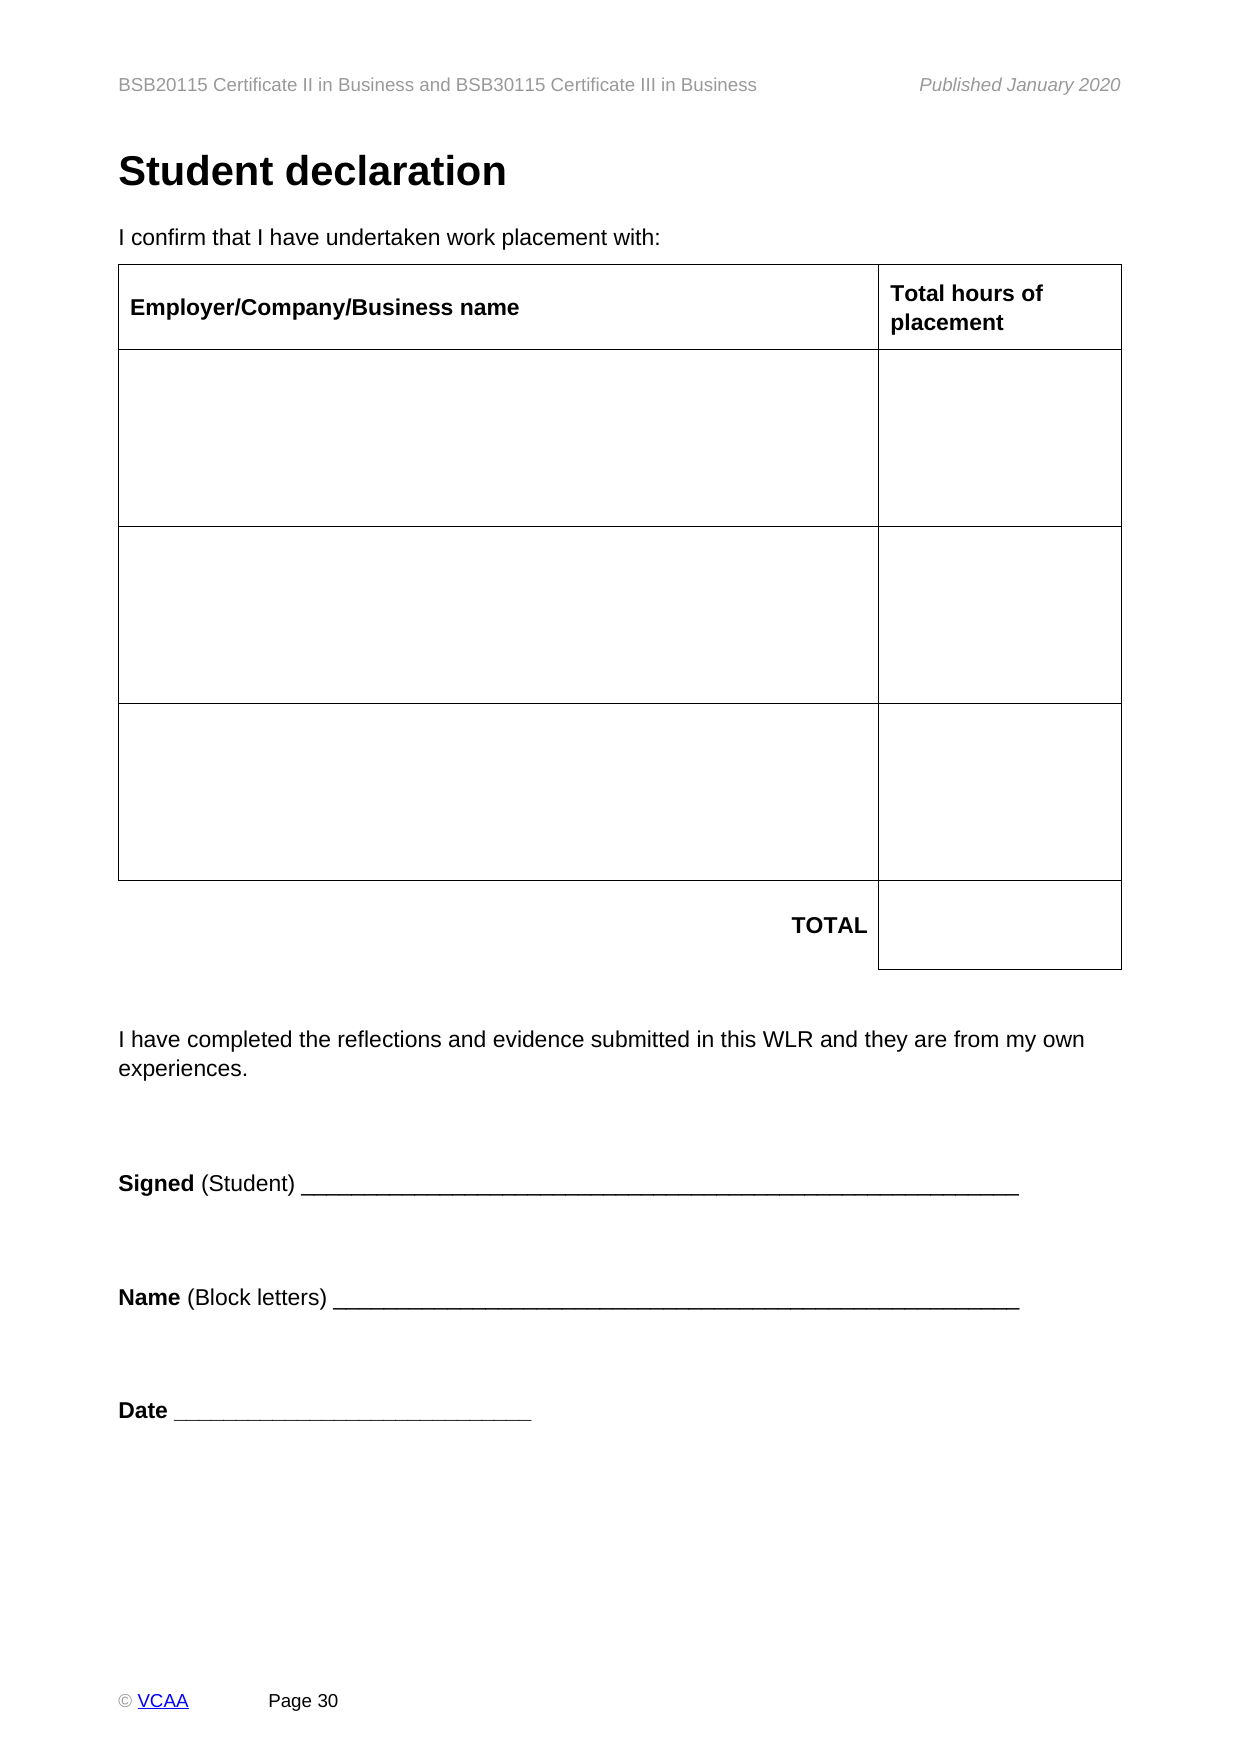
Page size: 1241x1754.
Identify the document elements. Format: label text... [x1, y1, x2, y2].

text Date [118, 1397, 1122, 1424]
table_cell [119, 350, 878, 526]
table_header Employer/Company/Business name [119, 265, 878, 348]
table_cell [879, 881, 1121, 969]
table_cell [119, 704, 878, 880]
table_cell TOTAL [119, 881, 878, 969]
table_cell [879, 704, 1121, 880]
text Signed (Student) [118, 1170, 1122, 1196]
table_cell [119, 527, 878, 703]
text I confirm that I have undertaken work placement with: [118, 222, 1122, 252]
table_header Total hours of placement [879, 265, 1121, 348]
subtitle Student declaration [118, 147, 1122, 194]
table_cell [879, 350, 1121, 526]
text I have completed the reflections and evidence submitted in this WLR and they are from my own experiences. [118, 1024, 1122, 1082]
table_cell [879, 527, 1121, 703]
text Name (Block letters) [118, 1283, 1122, 1310]
